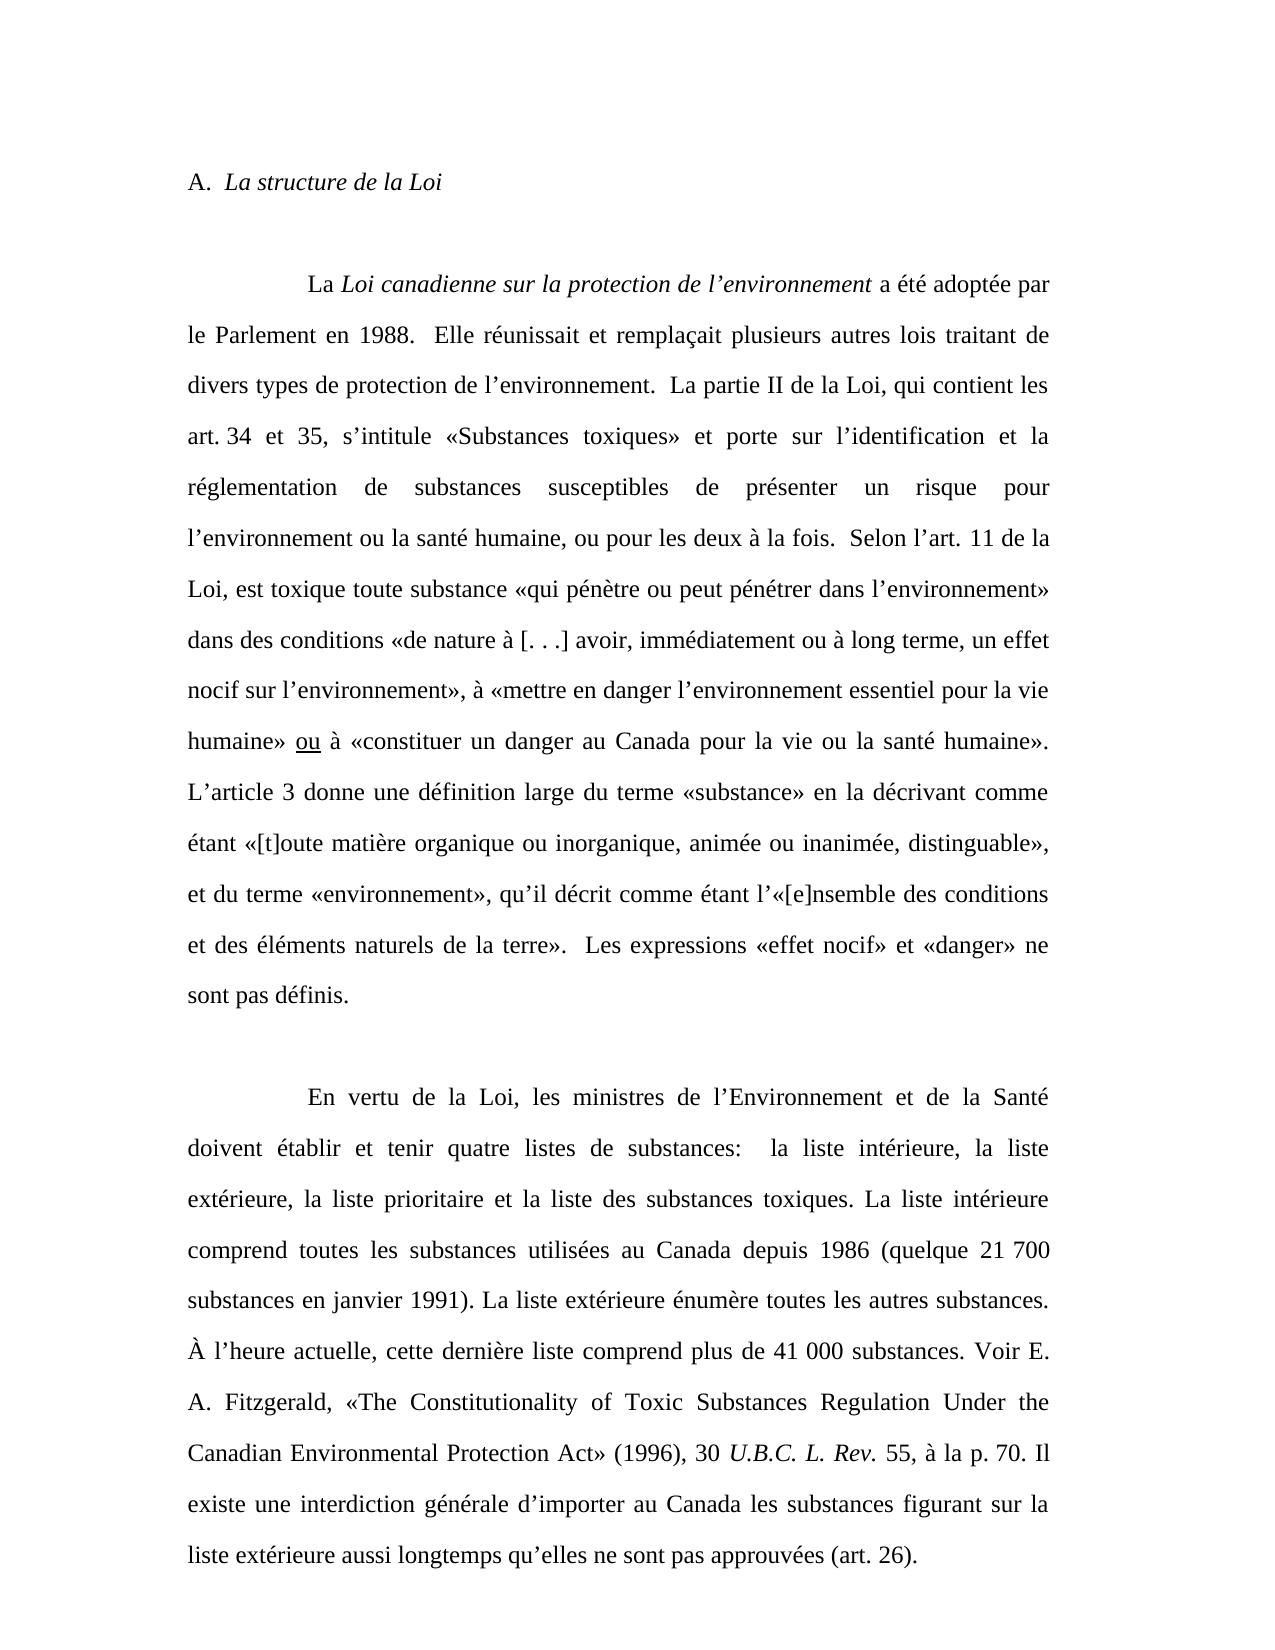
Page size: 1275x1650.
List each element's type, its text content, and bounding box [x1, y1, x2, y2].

text En vertu de la Loi, les ministres de l’Environnement et de la Santé doivent établir et tenir quatre listes de substances: la liste intérieure, la liste extérieure, la liste prioritaire et la liste des substances toxiques. La liste intérieure comprend toutes les substances utilisées au Canada depuis 1986 (quelque 21 700 substances en janvier 1991). La liste extérieure énumère toutes les autres substances. À l’heure actuelle, cette dernière liste comprend plus de 41 000 substances. Voir E. A. Fitzgerald, «The Constitutionality of Toxic Substances Regulation Under the Canadian Environmental Protection Act» (1996), 30 U.B.C. L. Rev. 55, à la p. 70. Il existe une interdiction générale d’importer au Canada les substances figurant sur la liste extérieure aussi longtemps qu’elles ne sont pas approuvées (art. 26). [187, 1065, 1050, 1573]
text La Loi canadienne sur la protection de l’environnement a été adoptée par le Parlement en 1988. Elle réunissait et remplaçait plusieurs autres lois traitant de divers types de protection de l’environnement. La partie II de la Loi, qui contient les art. 34 et 35, s’intitule «Substances toxiques» et porte sur l’identification et la réglementation de substances susceptibles de présenter un risque pour l’environnement ou la santé humaine, ou pour les deux à la fois. Selon l’art. 11 de la Loi, est toxique toute substance «qui pénètre ou peut pénétrer dans l’environnement» dans des conditions «de nature à [. . .] avoir, immédiatement ou à long terme, un effet nocif sur l’environnement», à «mettre en danger l’environnement essentiel pour la vie humaine» ou à «constituer un danger au Canada pour la vie ou la santé humaine». L’article 3 donne une définition large du terme «substance» en la décrivant comme étant «[t]oute matière organique ou inorganique, animée ou inanimée, distinguable», et du terme «environnement», qu’il décrit comme étant l’«[e]nsemble des conditions et des éléments naturels de la terre». Les expressions «effet nocif» et «danger» ne sont pas définis. [187, 252, 1050, 1014]
text A. La structure de la Loi [187, 150, 1050, 201]
